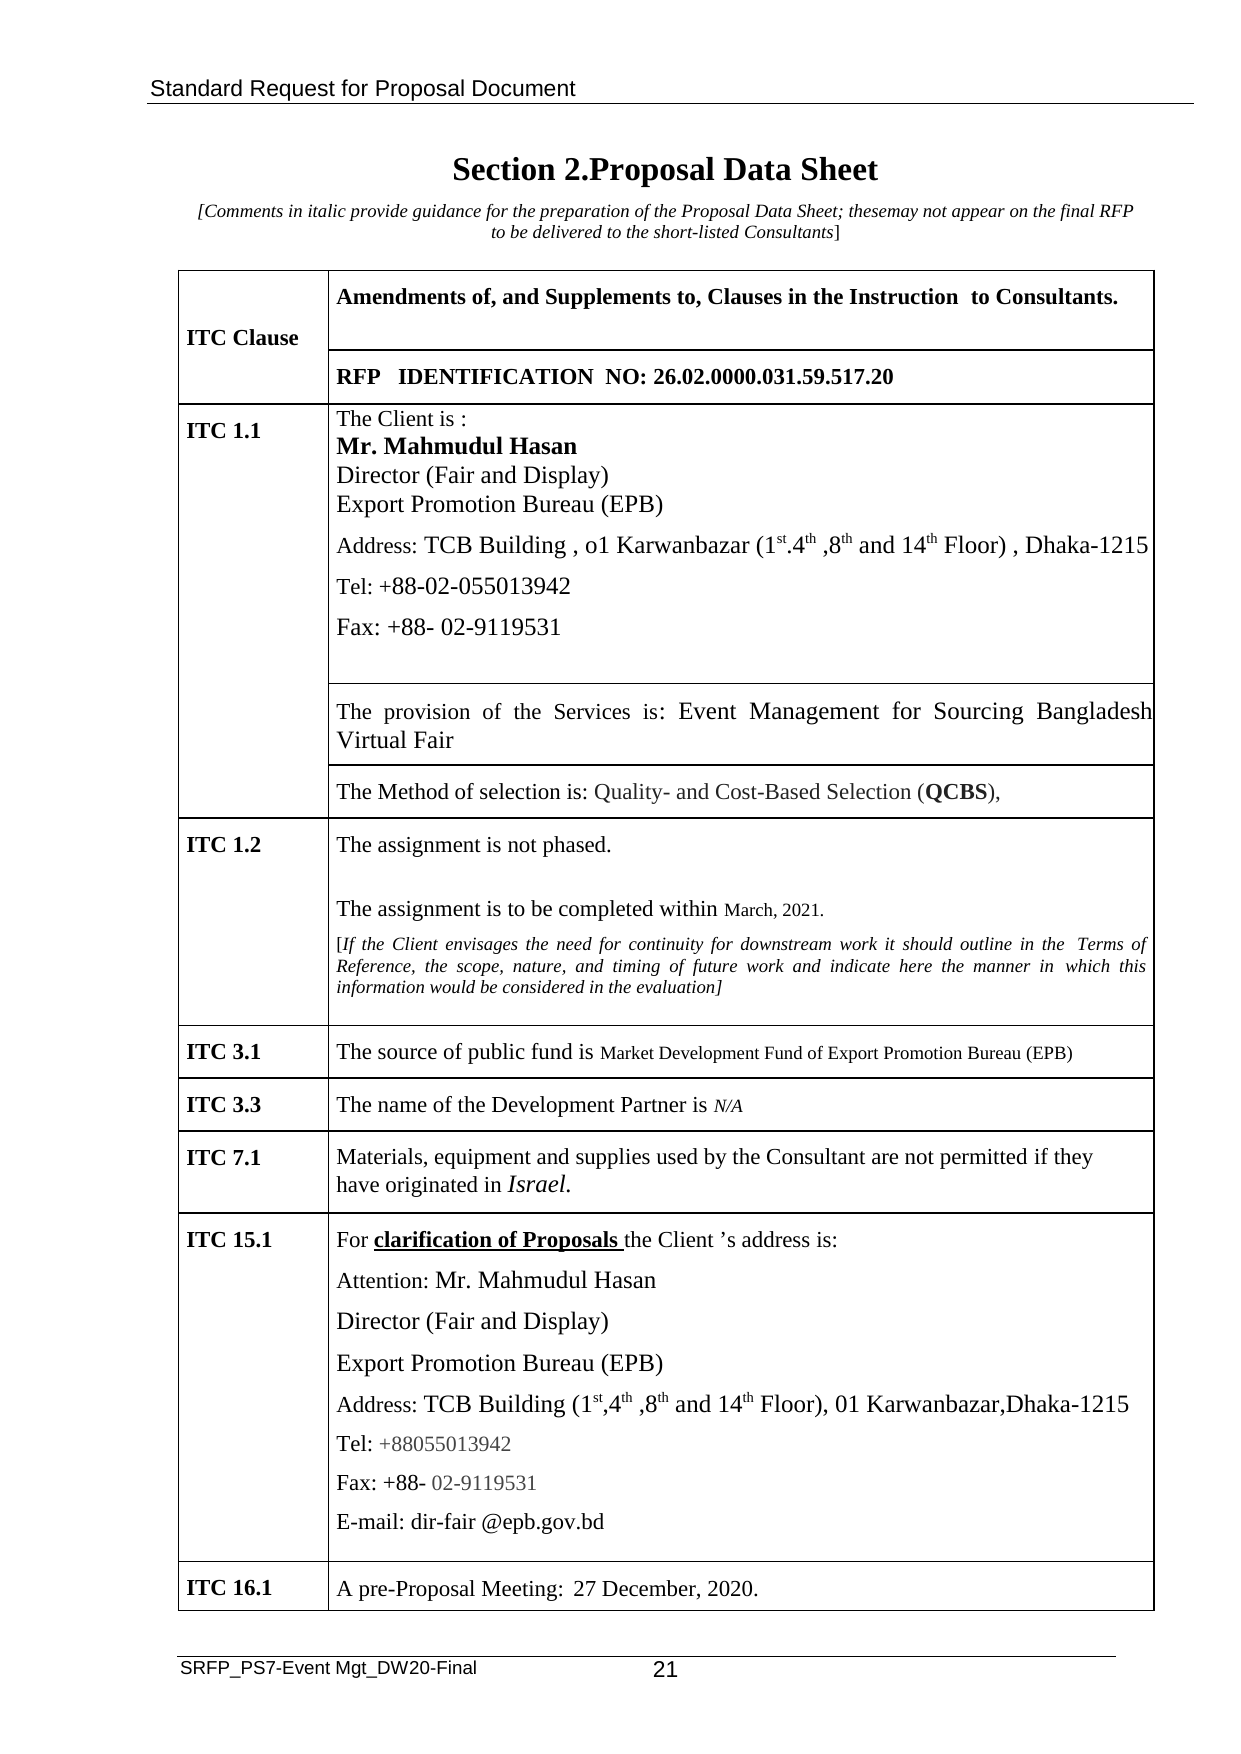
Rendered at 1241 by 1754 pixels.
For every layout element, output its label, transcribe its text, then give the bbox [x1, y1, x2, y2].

table_cell The name of the Development Partner is N/A [329, 1079, 1153, 1130]
table_cell The Client is : Mr. Mahmudul Hasan Director (Fair and Display) Export Promotion Bureau (EPB) Address: TCB Building , o1 Karwanbazar (1st.4th ,8th and 14th Floor) , Dhaka-1215 Tel: +88-02-055013942 Fax: +88- 02-9119531 [329, 405, 1153, 683]
table_cell ITC 1.1 [179, 405, 328, 817]
table_cell ITC 1.2 [179, 819, 328, 1024]
text [Comments in italic provide guidance for the preparation of the Proposal Data Sheet; thesemay not appear on the final RFP to be delivered to the short-listed Consultants] [196, 200, 1134, 243]
subtitle Section 2.Proposal Data Sheet [196, 149, 1134, 187]
table_cell The assignment is not phased. The assignment is to be completed within March, 2021. [If the Client envisages the need for continuity for downstream work it should outline in the Terms of Reference, the scope, nature, and timing of future work and indicate here the manner in which this information would be considered in the evaluation] [329, 819, 1153, 1024]
table_cell The Method of selection is: Quality- and Cost-Based Selection (QCBS), [329, 766, 1153, 817]
table_cell Materials, equipment and supplies used by the Consultant are not permitted if they have originated in Israel. [329, 1132, 1153, 1212]
table_cell RFP IDENTIFICATION NO: 26.02.0000.031.59.517.20 [329, 351, 1153, 403]
table_cell The source of public fund is Market Development Fund of Export Promotion Bureau (EPB) [329, 1026, 1153, 1077]
table_cell ITC 3.3 [179, 1079, 328, 1130]
table_cell ITC 16.1 [179, 1562, 328, 1609]
table_cell The provision of the Services is: Event Management for Sourcing Bangladesh Virtual Fair [329, 684, 1153, 764]
table_cell ITC 7.1 [179, 1132, 328, 1212]
table_cell For clarification of Proposals the Client ’s address is: Attention: Mr. Mahmudul Hasan Director (Fair and Display) Export Promotion Bureau (EPB) Address: TCB Building (1st,4th ,8th and 14th Floor), 01 Karwanbazar,Dhaka-1215 Tel: +88055013942 Fax: +88- 02-9119531 E-mail: dir-fair @epb.gov.bd [329, 1214, 1153, 1561]
table_header ITC Clause [179, 271, 328, 403]
table_cell A pre-Proposal Meeting: 27 December, 2020. Of of of [329, 1562, 1153, 1609]
table_cell ITC 3.1 [179, 1026, 328, 1077]
table_cell ITC 15.1 [179, 1214, 328, 1561]
table_header Amendments of, and Supplements to, Clauses in the Instruction to Consultants. [329, 271, 1153, 349]
